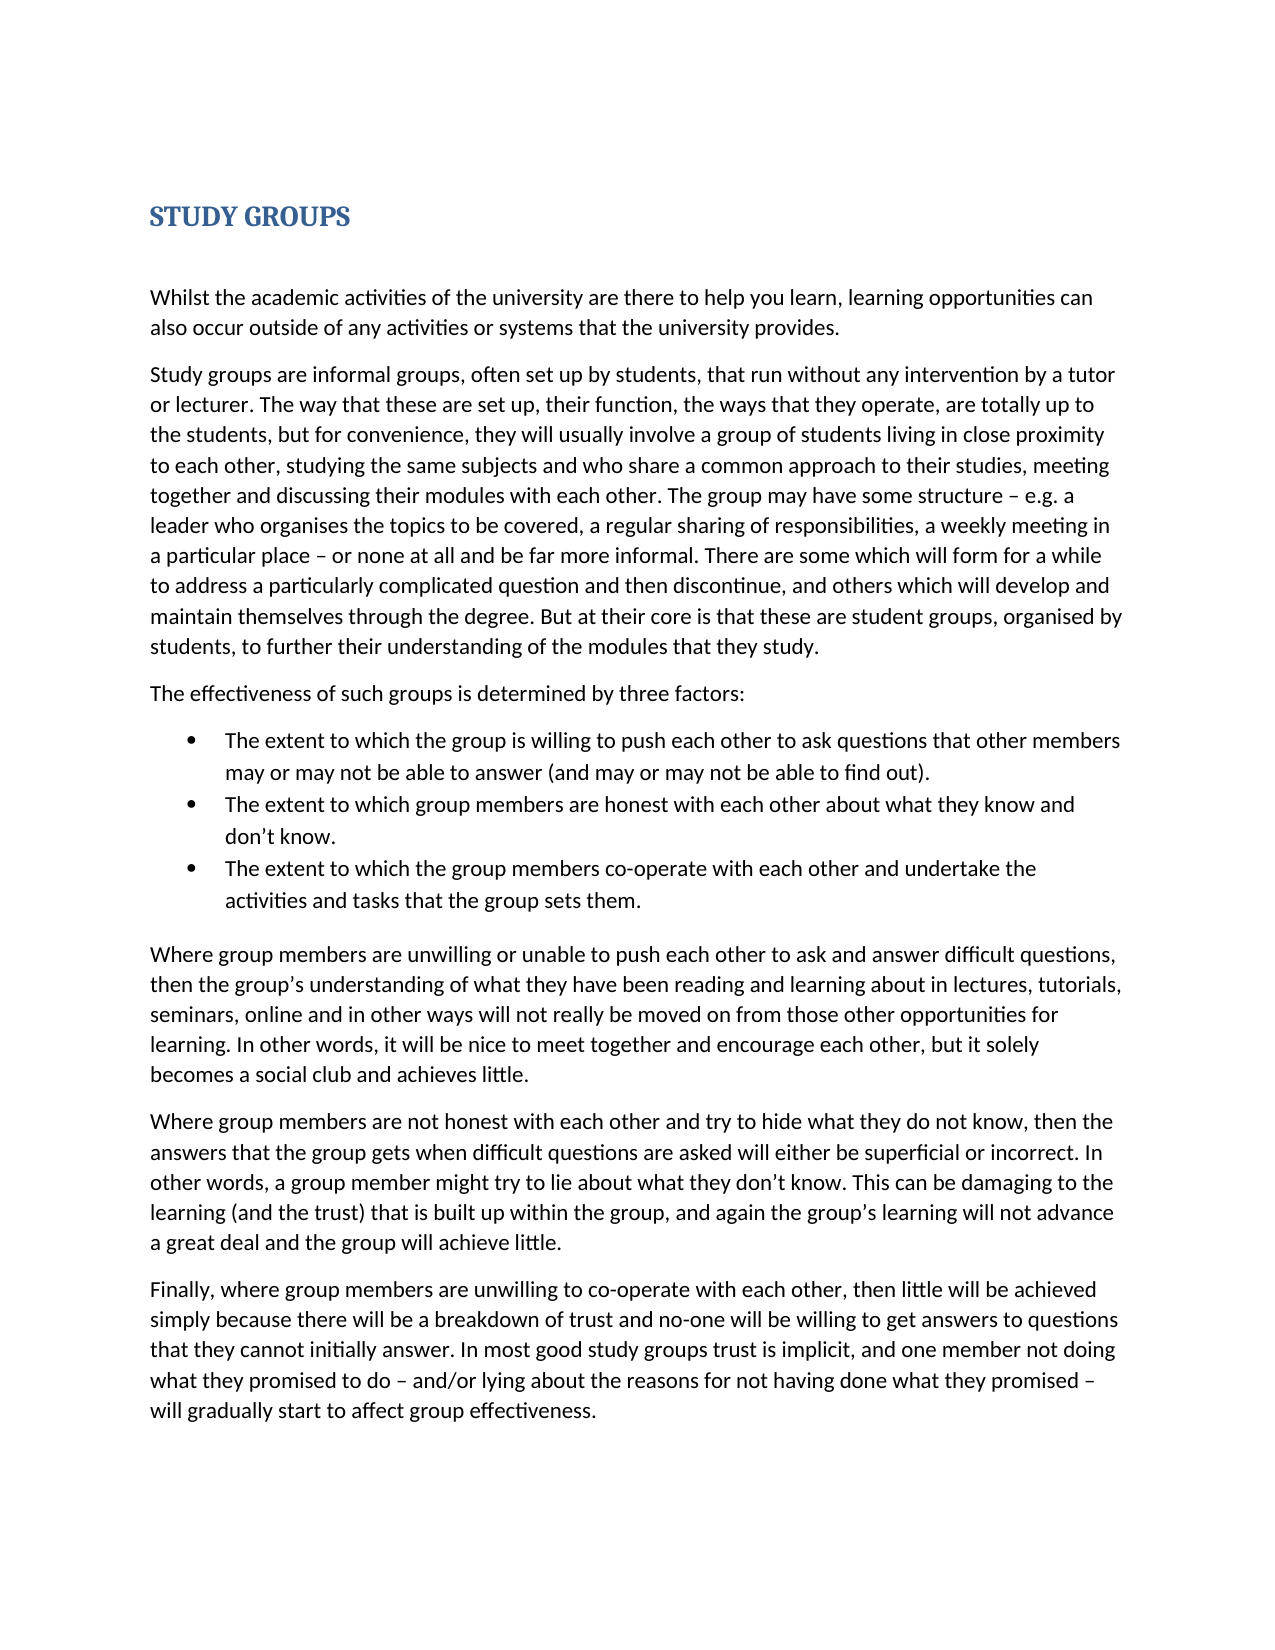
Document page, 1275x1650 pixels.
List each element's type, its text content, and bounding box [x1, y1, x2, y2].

text Whilst the academic activities of the university are there to help you learn, learning opportunities can also occur outside of any activities or systems that the university provides. [150, 283, 1125, 341]
list The extent to which group members are honest with each other about what they know and don’t know. [187, 790, 1125, 850]
list The extent to which the group members co-operate with each other and undertake the activities and tasks that the group sets them. [187, 854, 1125, 915]
subtitle STUDY GROUPS [150, 200, 1125, 233]
text Study groups are informal groups, often set up by students, that run without any intervention by a tutor or lecturer. The way that these are set up, their function, the ways that they operate, are totally up to the students, but for convenience, they will usually involve a group of students living in close proximity to each other, studying the same subjects and who share a common approach to their studies, meeting together and discussing their modules with each other. The group may have some structure – e.g. a leader who organises the topics to be covered, a regular sharing of responsibilities, a weekly meeting in a particular place – or none at all and be far more informal. There are some which will form for a while to address a particularly complicated question and then discontinue, and others which will develop and maintain themselves through the degree. But at their core is that these are student groups, organised by students, to further their understanding of the modules that they study. [150, 360, 1125, 660]
text Where group members are unwilling or unable to push each other to ask and answer difficult questions, then the group’s understanding of what they have been reading and learning about in lectures, tutorials, seminars, online and in other ways will not really be moved on from those other opportunities for learning. In other words, it will be nice to meet together and encourage each other, but it solely becomes a social club and achieves little. [150, 940, 1125, 1088]
list The extent to which the group is willing to push each other to ask questions that other members may or may not be able to answer (and may or may not be able to find out). [187, 726, 1125, 786]
text Finally, where group members are unwilling to co-operate with each other, then little will be achieved simply because there will be a breakdown of trust and no-one will be willing to get answers to questions that they cannot initially answer. In most good study groups trust is implicit, and one member not doing what they promised to do – and/or lying about the reasons for not having done what they promised – will gradually start to affect group effectiveness. [150, 1275, 1125, 1424]
text Where group members are not honest with each other and try to hide what they do not know, then the answers that the group gets when difficult questions are asked will either be superficial or incorrect. In other words, a group member might try to lie about what they don’t know. This can be damaging to the learning (and the trust) that is built up within the group, and again the group’s learning will not advance a great deal and the group will achieve little. [150, 1107, 1125, 1256]
text The effectiveness of such groups is determined by three factors: [150, 679, 1125, 707]
